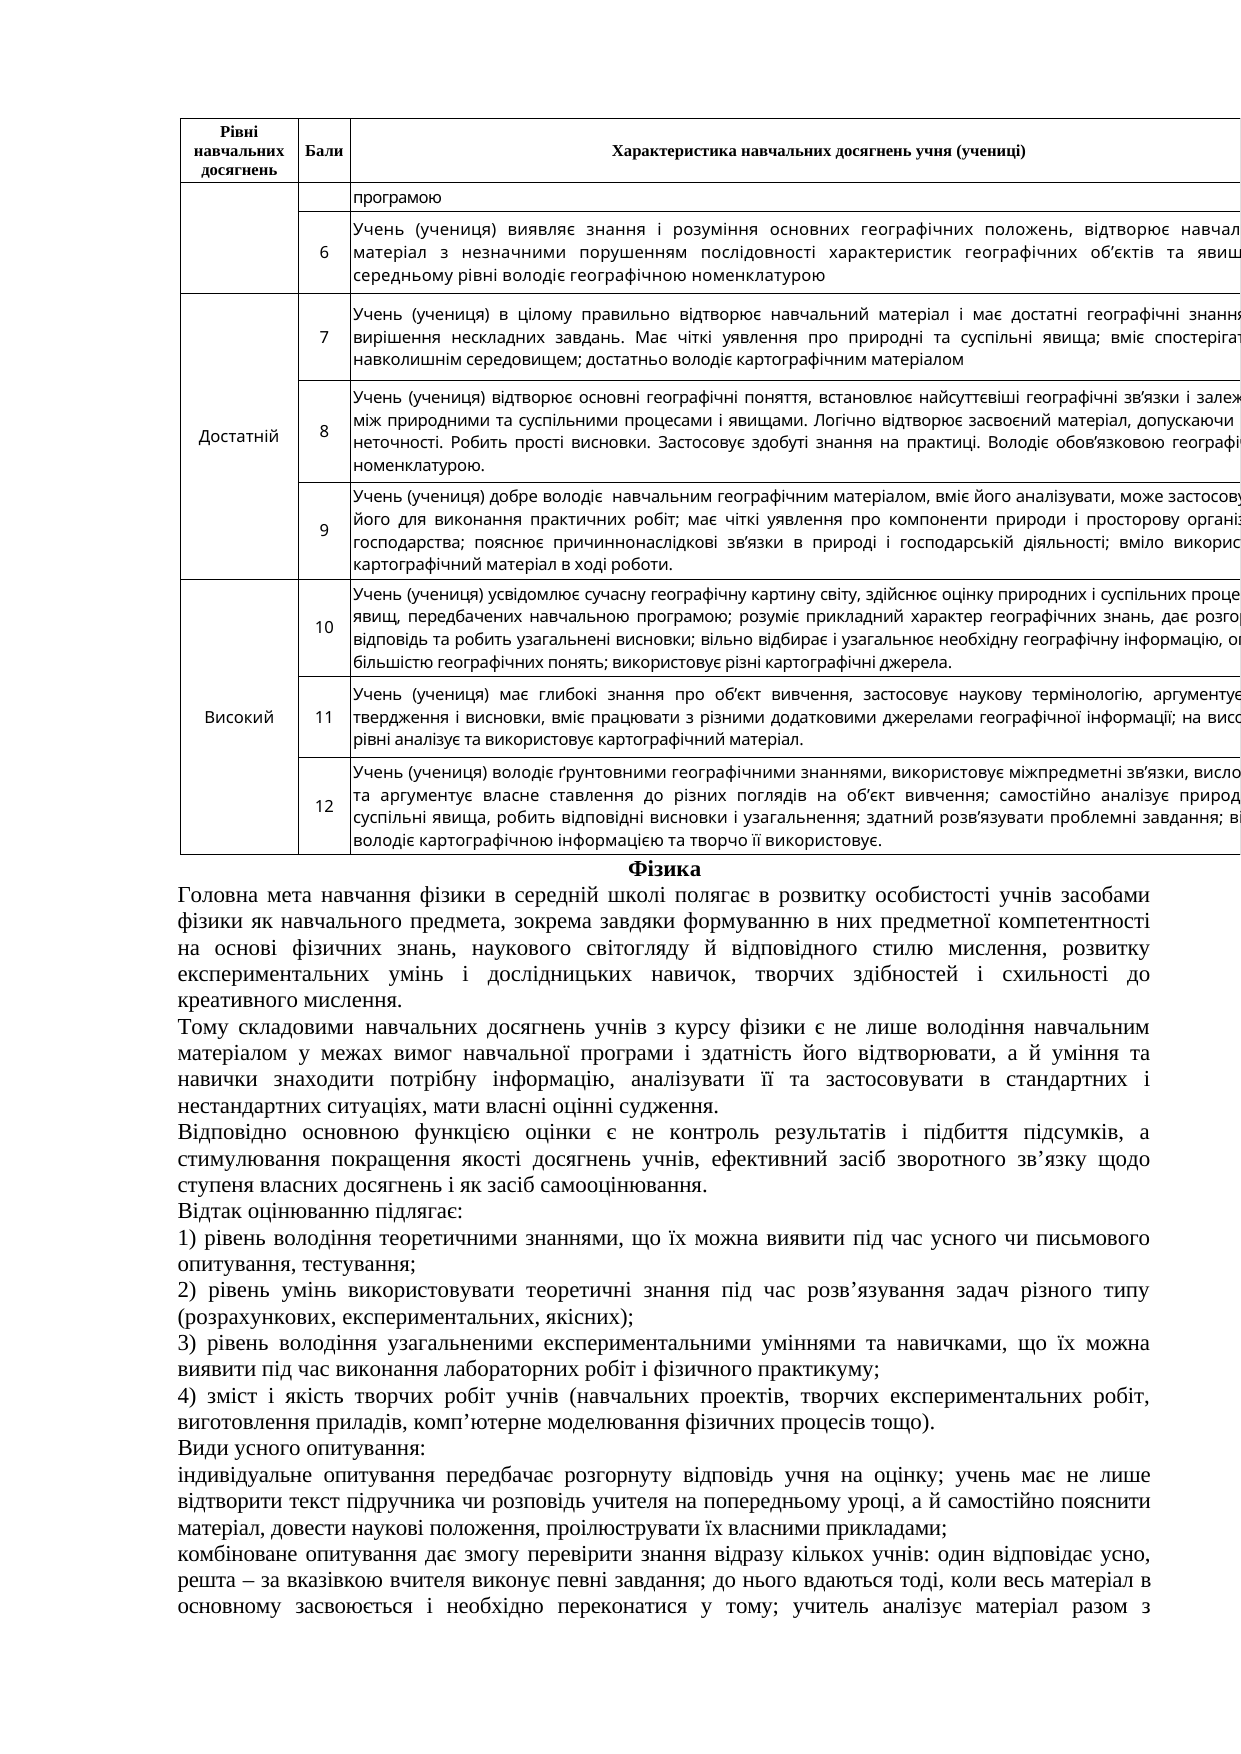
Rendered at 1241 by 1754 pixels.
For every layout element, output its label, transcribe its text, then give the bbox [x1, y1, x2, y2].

table_cell Учень (учениця) усвідомлює сучасну географічну картину світу, здійснює оцінку природних і суспільних процесів та явищ, передбачених навчальною програмою; розуміє прикладний характер географічних знань, дає розгорнуту відповідь та робить узагальнені висновки; вільно відбирає і узагальнює необхідну географічну інформацію, оперує більшістю географічних понять; використовує різні картографічні джерела. [351, 580, 1240, 676]
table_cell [351, 183, 1240, 211]
table_cell 7 [299, 294, 350, 380]
table_header Бали [299, 119, 350, 182]
table_cell 12 [299, 758, 350, 854]
text Головна мета навчання фізики в середній школі полягає в розвитку особистості учнів засобами фізики як навчального предмета, зокрема завдяки формуванню в них предметної компетентності на основі фізичних знань, наукового світогляду й відповідного стилю мислення, розвитку експериментальних умінь і дослідницьких навичок, творчих здібностей і схильності до креативного мислення. [177, 881, 1152, 1013]
table_cell Учень (учениця) виявляє знання і розуміння основних географічних положень, відтворює навчальний матеріал з незначними порушенням послідовності характеристик географічних об’єктів та явищ. На середньому рівні володіє географічною номенклатурою [351, 212, 1240, 293]
text Відповідно основною функцією оцінки є не контроль результатів і підбиття підсумків, а стимулювання покращення якості досягнень учнів, ефективний засіб зворотного зв’язку щодо ступеня власних досягнень і як засіб самооцінювання. [177, 1118, 1152, 1197]
text індивідуальне опитування передбачає розгорнуту відповідь учня на оцінку; учень має не лише відтворити текст підручника чи розповідь учителя на попередньому уроці, а й самостійно пояснити матеріал, довести наукові положення, проілюструвати їх власними прикладами; [177, 1461, 1152, 1540]
table_cell 11 [299, 677, 350, 757]
text 3) рівень володіння узагальненими експериментальними уміннями та навичками, що їх можна виявити під час виконання лабораторних робіт i фізичного практикуму; [177, 1329, 1152, 1382]
text 4) зміст i якість творчих робіт учнів (навчальних проектів, творчих експериментальних робіт, виготовлення приладів, комп’ютерне моделювання фізичних процесів тощо). [177, 1382, 1152, 1434]
table_cell Учень (учениця) добре володіє навчальним географічним матеріалом, вміє його аналізувати, може застосовувати його для виконання практичних робіт; має чіткі уявлення про компоненти природи і просторову організацію господарства; пояснює причиннонаслідкові зв’язки в природі і господарській діяльності; вміло використовує картографічний матеріал в ході роботи. [351, 483, 1240, 579]
table_cell Учень (учениця) в цілому правильно відтворює навчальний матеріал і має достатні географічні знання для вирішення нескладних завдань. Має чіткі уявлення про природні та суспільні явища; вміє спостерігати за навколишнім середовищем; достатньо володіє картографічним матеріалом [351, 294, 1240, 380]
table_cell Учень (учениця) володіє ґрунтовними географічними знаннями, використовує міжпредметні зв’язки, висловлює та аргументує власне ставлення до різних поглядів на об’єкт вивчення; самостійно аналізує природні та суспільні явища, робить відповідні висновки і узагальнення; здатний розв’язувати проблемні завдання; вільно володіє картографічною інформацією та творчо її використовує. [351, 758, 1240, 854]
text Фізика [177, 855, 1152, 881]
table_cell 10 [299, 580, 350, 676]
table_header Характеристика навчальних досягнень учня (учениці) [351, 119, 1240, 182]
table_cell Високий [181, 580, 298, 854]
table_header Рівні навчальних досягнень [181, 119, 298, 182]
text Тому складовими навчальних досягнень учнів з курсу фізики є не лише володіння навчальним матеріалом у межах вимог навчальної програми і здатність його відтворювати, а й уміння та навички знаходити потрібну iнформацiю, аналізувати її та застосовувати в стандартних i нестандартних ситуаціях, мати власні оцінні судження. [177, 1013, 1152, 1118]
text 1) рівень володіння теоретичними знаннями, що їх можна виявити під час усного чи письмового опитування, тестування; [177, 1224, 1152, 1276]
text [177, 1540, 1152, 1619]
text 2) рівень умінь використовувати теоретичні знання під час розв’язування задач різного типу (розрахункових, експериментальних, якісних); [177, 1276, 1152, 1329]
table_cell 6 [299, 212, 350, 293]
text Види усного опитування: [177, 1434, 1152, 1461]
table_cell Учень (учениця) відтворює основні географічні поняття, встановлює найсуттєвіші географічні зв’язки і залежності між природними та суспільними процесами і явищами. Логічно відтворює засвоєний матеріал, допускаючи певні неточності. Робить прості висновки. Застосовує здобуті знання на практиці. Володіє обов’язковою географічною номенклатурою. [351, 381, 1240, 481]
text Відтак оцінюванню підлягає: [177, 1197, 1152, 1224]
table_cell 5 [299, 183, 350, 211]
table_cell 9 [299, 483, 350, 579]
table_cell Достатній [181, 294, 298, 579]
table_cell Учень (учениця) має глибокі знання про об’єкт вивчення, застосовує наукову термінологію, аргументує свої твердження і висновки, вміє працювати з різними додатковими джерелами географічної інформації; на високому рівні аналізує та використовує картографічний матеріал. [351, 677, 1240, 757]
table_cell 8 [299, 381, 350, 481]
